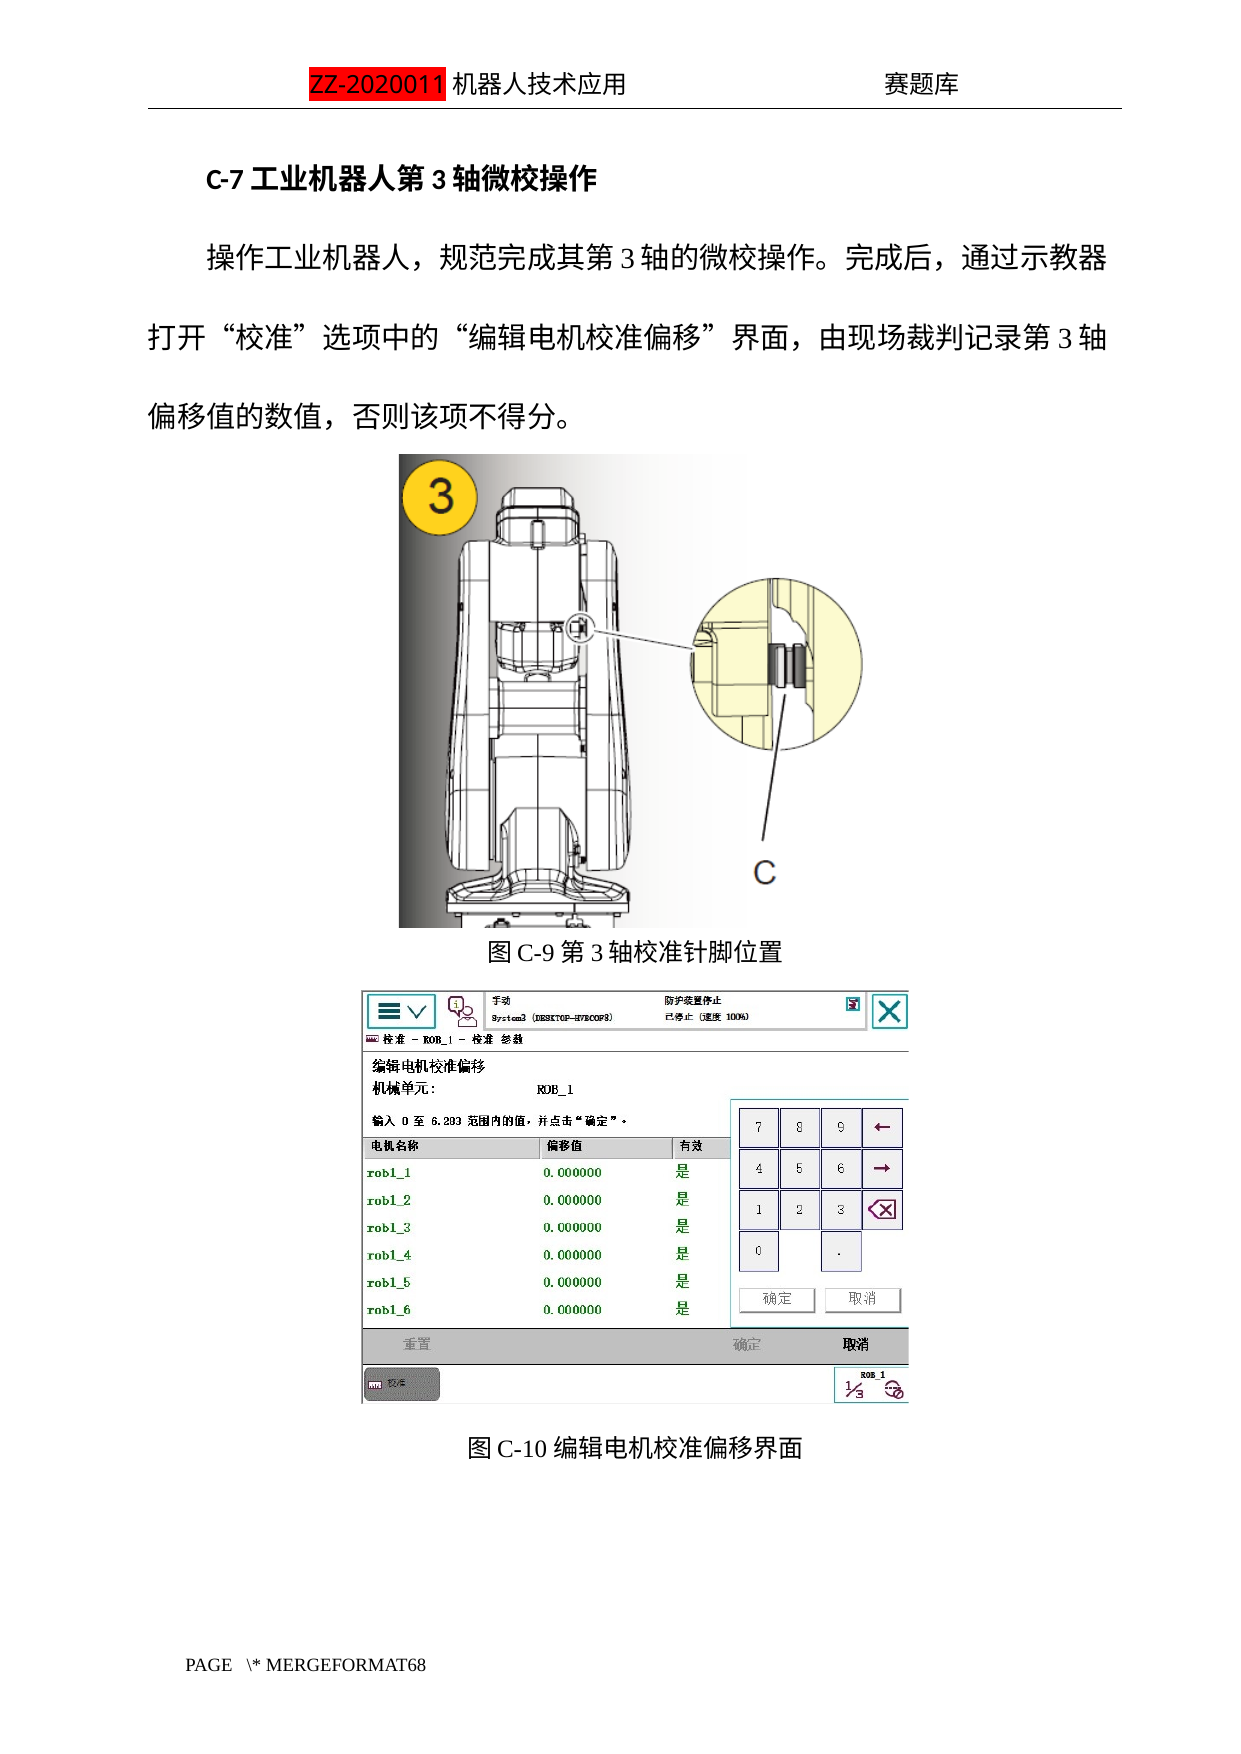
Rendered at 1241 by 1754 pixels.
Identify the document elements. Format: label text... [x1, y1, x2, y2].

subtitle C-7 工业机器人第3轴微校操作 [148, 137, 1122, 217]
text 图C-9 第3轴校准针脚位置 [148, 931, 1122, 971]
picture [398, 454, 872, 928]
text 图C-10 编辑电机校准偏移界面 [148, 1427, 1122, 1467]
text 操作工业机器人，规范完成其第3轴的微校操作。完成后，通过示教器打开“校准”选项中的“编辑电机校准偏移”界面，由现场裁判记录第3轴偏移值的数值，否则该项不得分。 [148, 217, 1122, 455]
picture [361, 990, 909, 1404]
